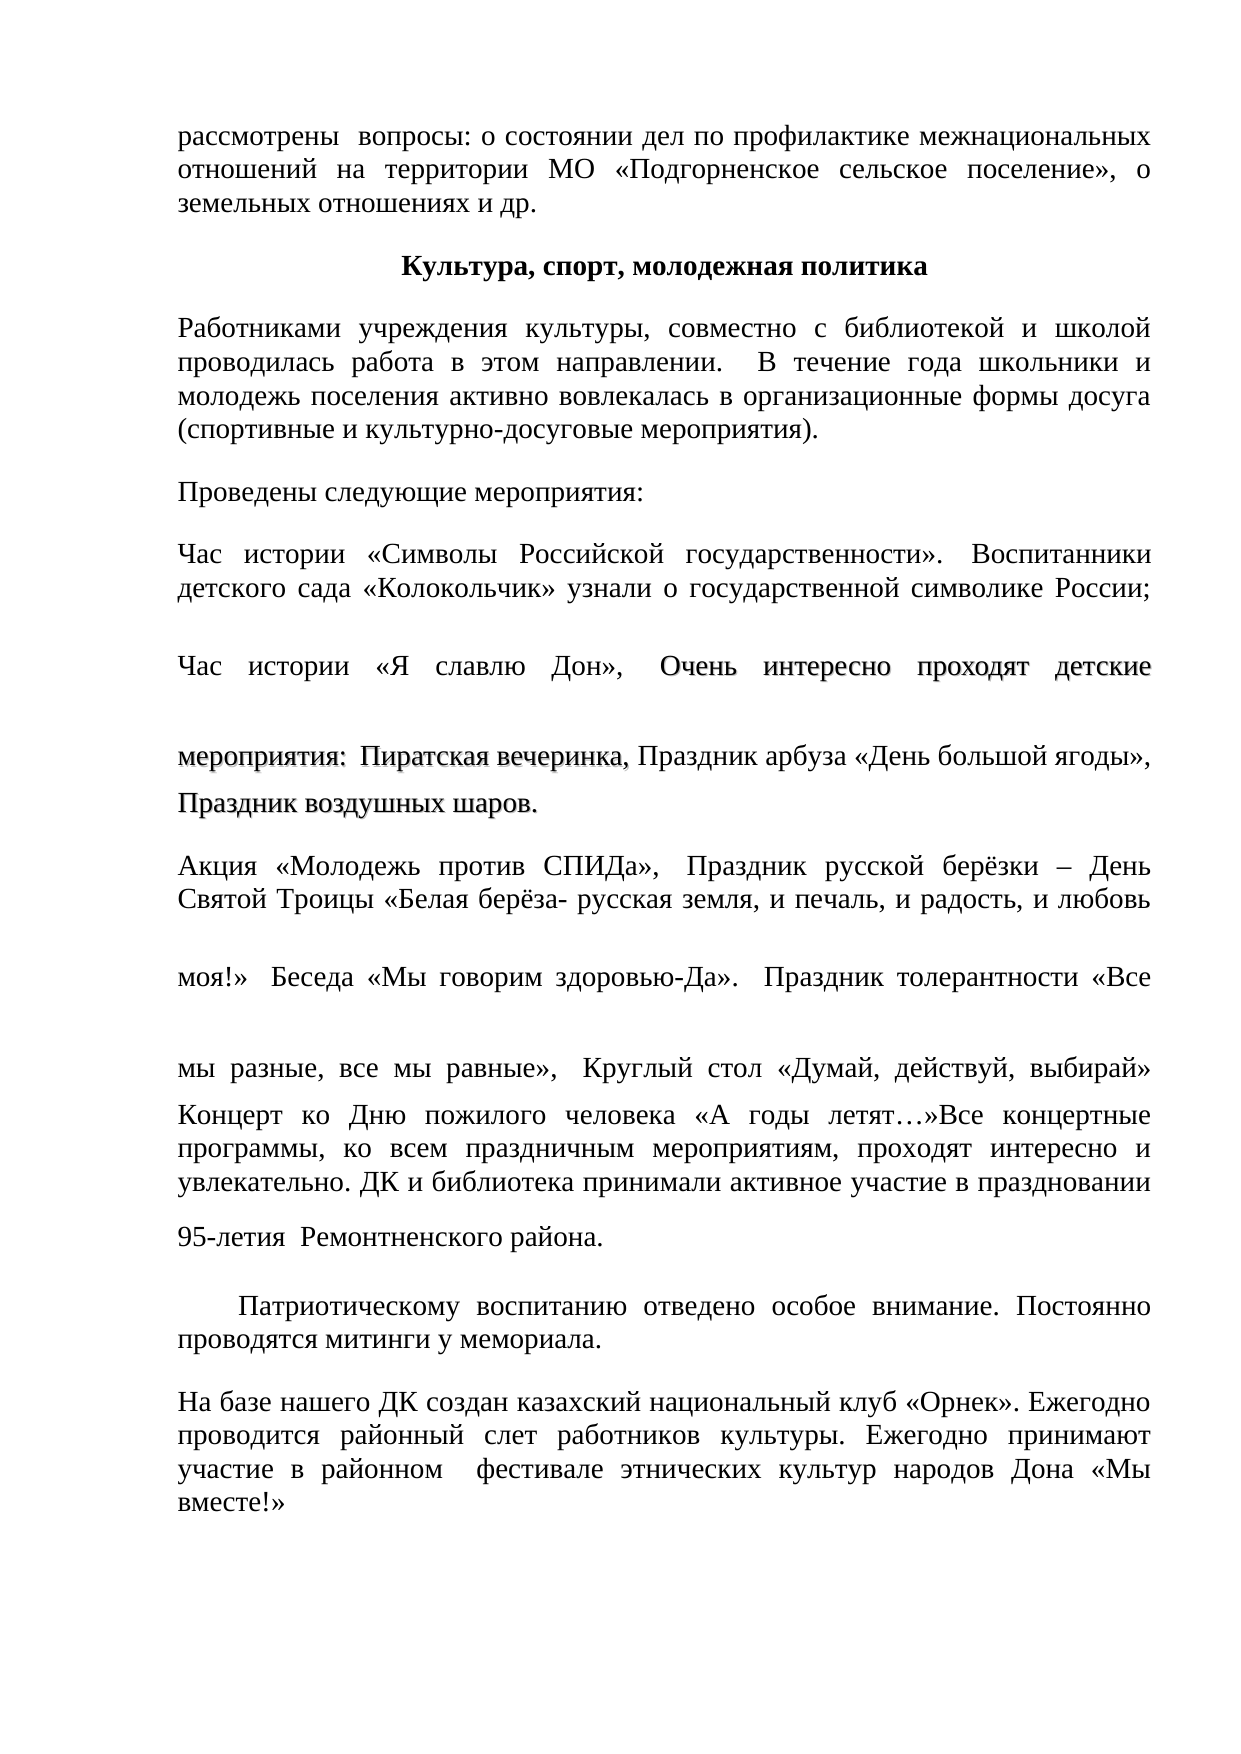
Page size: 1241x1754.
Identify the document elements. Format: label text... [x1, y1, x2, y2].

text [177, 118, 1152, 219]
text На базе нашего ДК создан казахский национальный клуб «Орнек». Ежегодно проводится районный слет работников культуры. Ежегодно принимают участие в районном фестивале этнических культур народов Дона «Мы вместе!» [177, 1384, 1152, 1518]
text Работниками учреждения культуры, совместно с библиотекой и школой проводилась работа в этом направлении. В течение года школьники и молодежь поселения активно вовлекалась в организационные формы досуга (спортивные и культурно-досуговые мероприятия). [177, 311, 1152, 445]
text Культура, спорт, молодежная политика [177, 248, 1152, 281]
text Патриотическому воспитанию отведено особое внимание. Постоянно проводятся митинги у мемориала. [177, 1288, 1152, 1355]
text Проведены следующие мероприятия: [177, 474, 1152, 507]
text Час истории «Символы Российской государственности». Воспитанники детского сада «Колокольчик» узнали о государственной символике России; Час истории «Я славлю Дон», Очень интересно проходят детские мероприятия: Пиратская вечеринка, Праздник арбуза «День большой ягоды», Праздник воздушных шаров. [177, 537, 1152, 819]
text Акция «Молодежь против СПИДа», Праздник русской берёзки – День Святой Троицы «Белая берёза- русская земля, и печаль, и радость, и любовь моя!» Беседа «Мы говорим здоровью-Да». Праздник толерантности «Все мы разные, все мы равные», Круглый стол «Думай, действуй, выбирай» Концерт ко Дню пожилого человека «А годы летят…»Все концертные программы, ко всем праздничным мероприятиям, проходят интересно и увлекательно. ДК и библиотека принимали активное участие в праздновании 95-летия Ремонтненского района. [177, 848, 1152, 1258]
